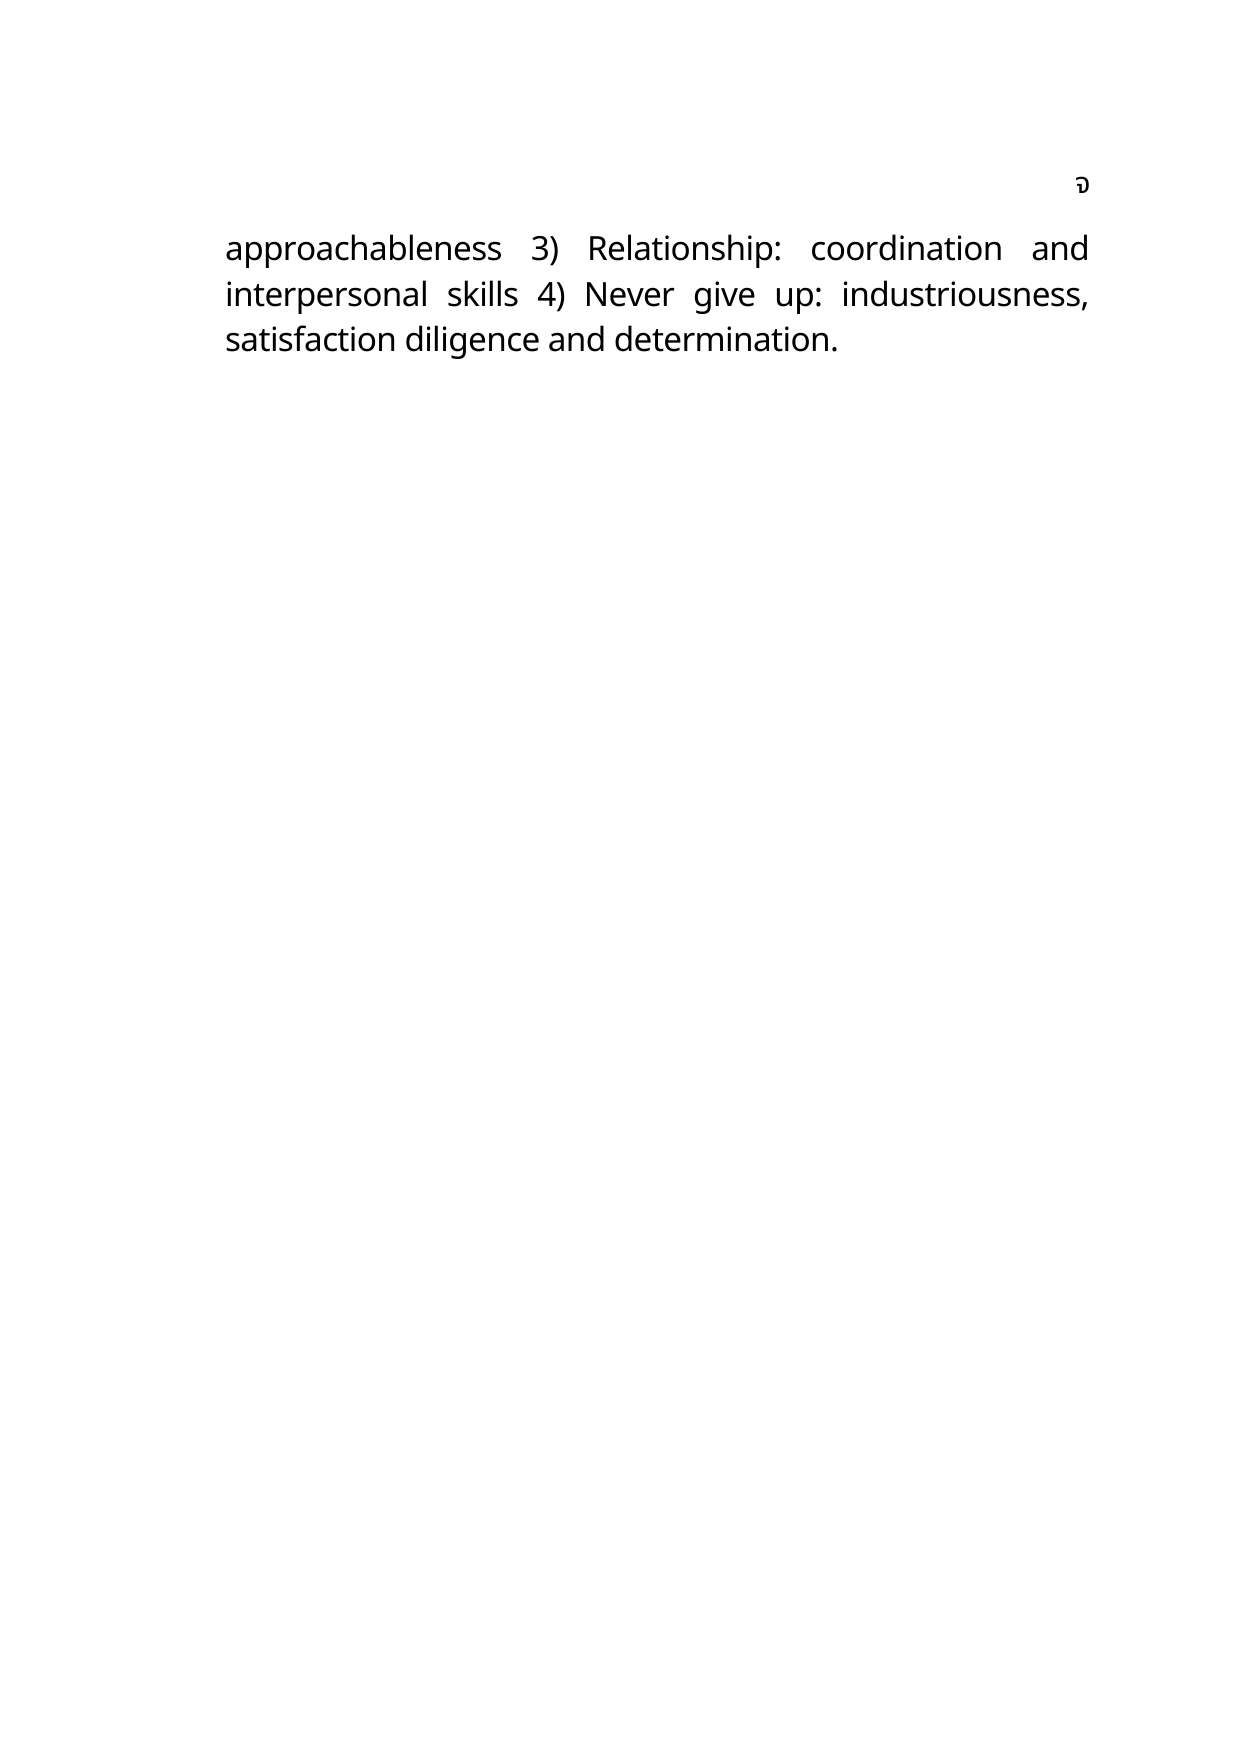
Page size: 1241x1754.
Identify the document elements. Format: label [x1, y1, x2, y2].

text [225, 225, 1090, 361]
